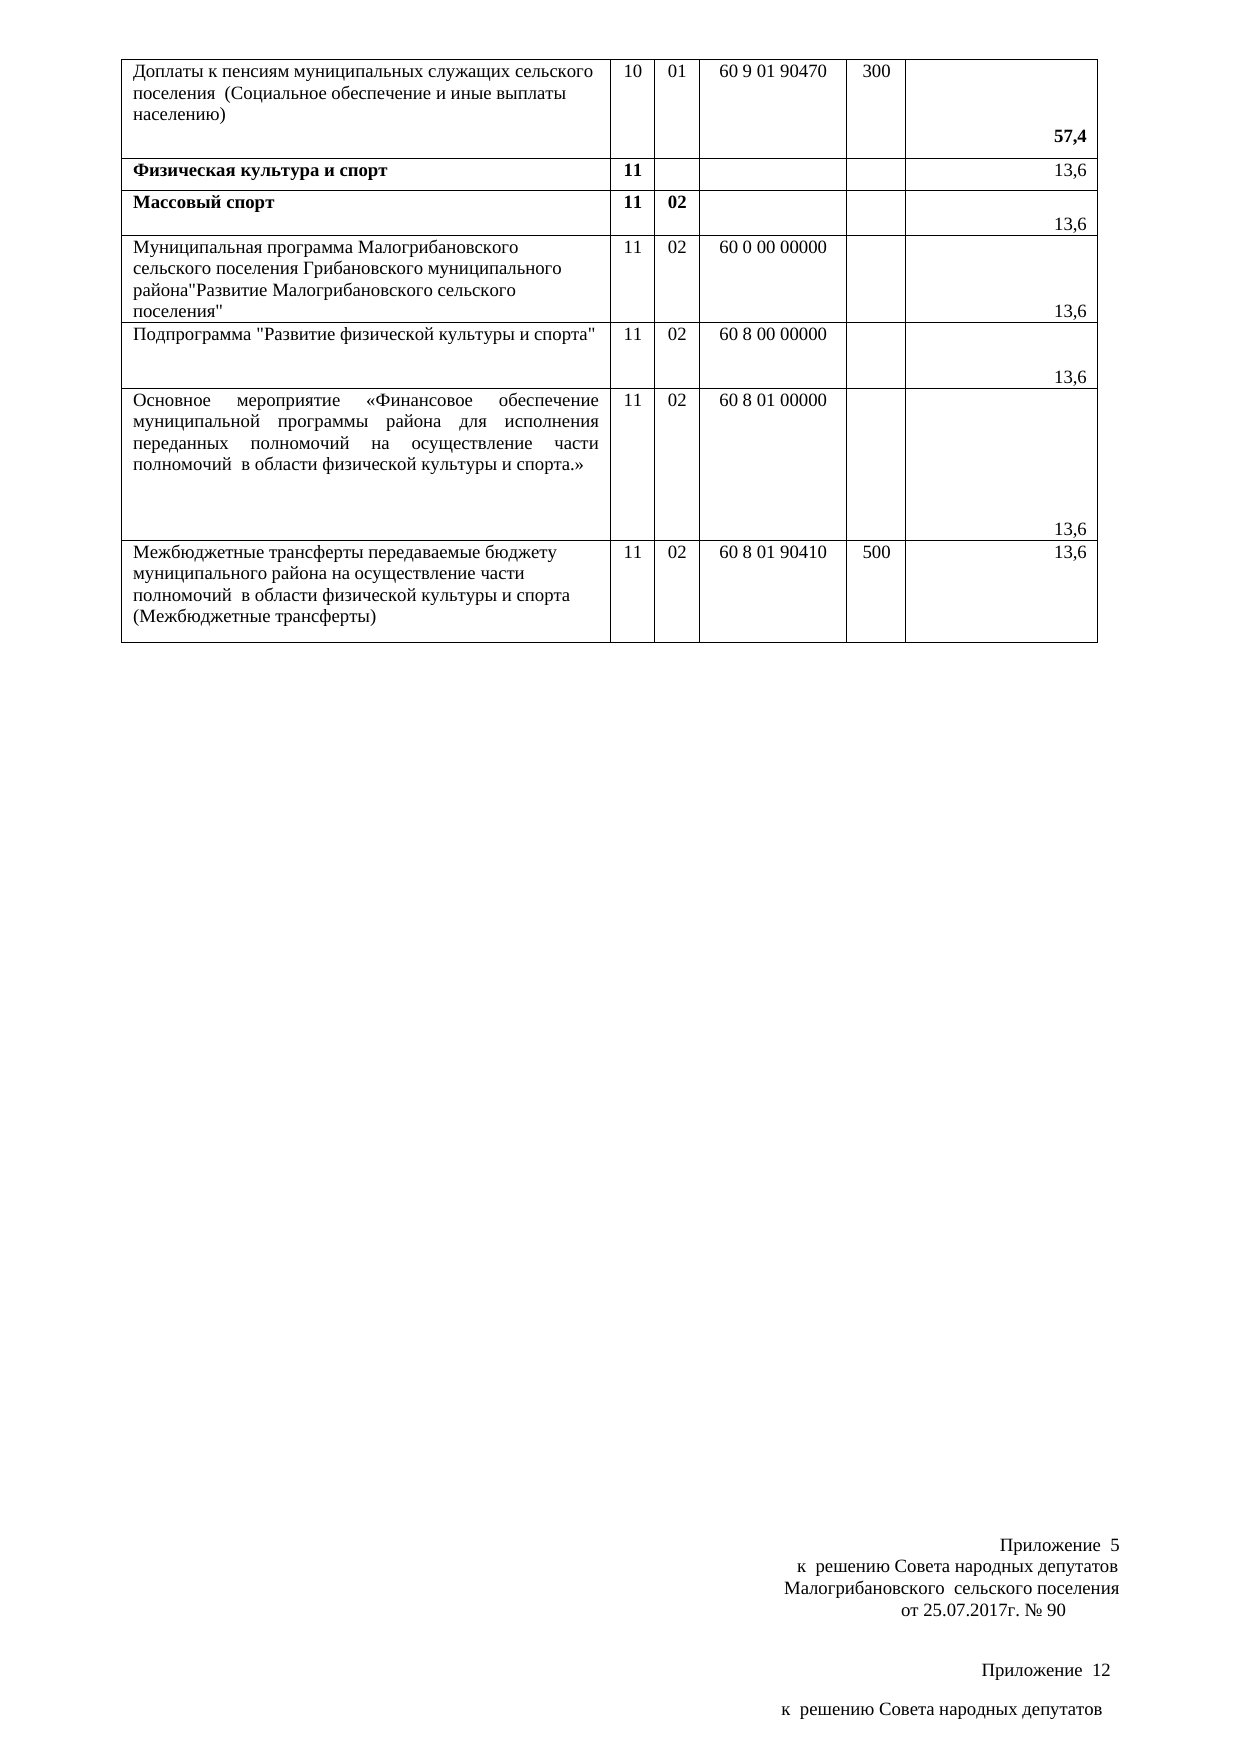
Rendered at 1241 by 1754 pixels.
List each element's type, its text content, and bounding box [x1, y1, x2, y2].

table_cell 60 8 01 00000 [700, 389, 846, 539]
table_cell 01 [655, 60, 699, 157]
table_cell 13,6 [906, 389, 1097, 539]
table_cell 11 [611, 236, 654, 322]
table_cell 13,6 [906, 159, 1097, 190]
table_cell 11 [611, 191, 654, 234]
table_cell к решению Совета народных депутатов [131, 1681, 1122, 1720]
table_cell 60 8 01 90410 [700, 541, 846, 642]
table_cell 13,6 [906, 191, 1097, 234]
table_cell Межбюджетные трансферты передаваемые бюджету муниципального района на осуществление части полномочий в области физической культуры и спорта (Межбюджетные трансферты) [122, 541, 610, 642]
table_cell [655, 159, 699, 190]
table_cell Физическая культура и спорт [122, 159, 610, 190]
table_cell Подпрограмма "Развитие физической культуры и спорта" [122, 323, 610, 387]
table_cell [847, 389, 905, 539]
table_cell 60 9 01 90470 [700, 60, 846, 157]
table_cell 11 [611, 323, 654, 387]
table_cell Доплаты к пенсиям муниципальных служащих сельского поселения (Социальное обеспечение и иные выплаты населению) [122, 60, 610, 157]
table_cell 11 [611, 159, 654, 190]
table_cell 60 8 00 00000 [700, 323, 846, 387]
table_cell [847, 191, 905, 234]
table_cell [847, 323, 905, 387]
table_cell 02 [655, 236, 699, 322]
table_cell 02 [655, 191, 699, 234]
table_cell [700, 191, 846, 234]
table_cell 11 [611, 389, 654, 539]
table_cell 500 [847, 541, 905, 642]
table_cell Приложение 5 к решению Совета народных депутатов Малогрибановского сельского поселения от 25.07.2017г. № 90 [122, 642, 1131, 1620]
table_cell [847, 159, 905, 190]
table_cell 10 [611, 60, 654, 157]
table_cell [847, 236, 905, 322]
table_cell 11 [611, 541, 654, 642]
table_cell 60 0 00 00000 [700, 236, 846, 322]
table_cell 02 [655, 323, 699, 387]
table_cell 02 [655, 541, 699, 642]
table_cell Муниципальная программа Малогрибановского сельского поселения Грибановского муниципального района"Развитие Малогрибановского сельского поселения" [122, 236, 610, 322]
table_header Приложение 12 [131, 1642, 1122, 1681]
table_cell 13,6 [906, 323, 1097, 387]
table_cell [700, 159, 846, 190]
table_cell Основное мероприятие «Финансовое обеспечение муниципальной программы района для исполнения переданных полномочий на осуществление части полномочий в области физической культуры и спорта.» [122, 389, 610, 539]
table_cell 57,4 [906, 60, 1097, 157]
table_cell 02 [655, 389, 699, 539]
table_cell 13,6 [906, 541, 1097, 642]
table_cell Массовый спорт [122, 191, 610, 234]
table_cell 13,6 [906, 236, 1097, 322]
table_cell 300 [847, 60, 905, 157]
